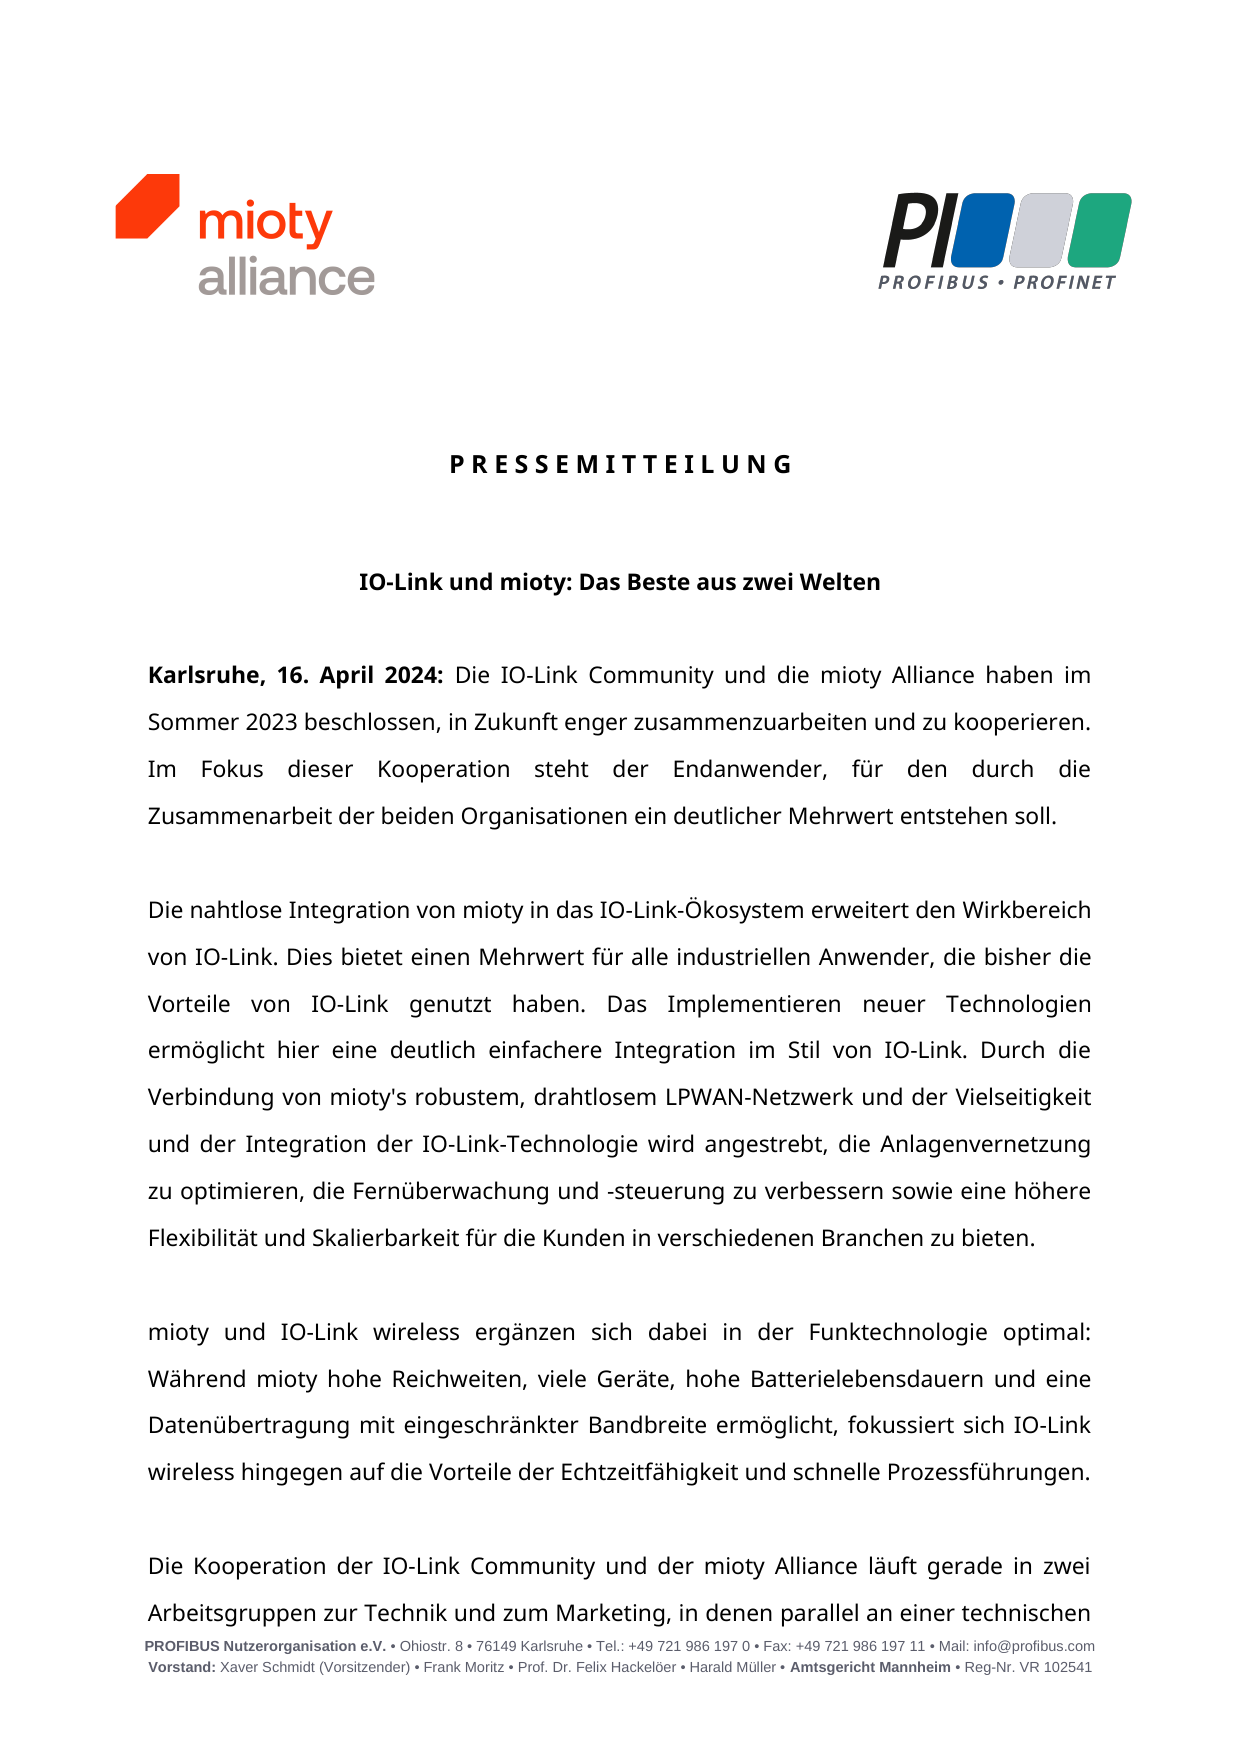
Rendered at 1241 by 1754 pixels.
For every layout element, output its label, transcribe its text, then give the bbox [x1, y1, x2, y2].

picture [875, 188, 1135, 295]
text P R E S S E M I T T E I L U N G [148, 447, 1092, 481]
picture [115, 174, 375, 295]
text mioty und IO-Link wireless ergänzen sich dabei in der Funktechnologie optimal: Während mioty hohe Reichweiten, viele Geräte, hohe Batterielebensdauern und eine Datenübertragung mit eingeschränkter Bandbreite ermöglicht, fokussiert sich IO-Link wireless hingegen auf die Vorteile der Echtzeitfähigkeit und schnelle Prozessführungen. [148, 1316, 1092, 1488]
text Karlsruhe, 16. April 2024: Die IO-Link Community und die mioty Alliance haben im Sommer 2023 beschlossen, in Zukunft enger zusammenzuarbeiten und zu kooperieren. Im Fokus dieser Kooperation steht der Endanwender, für den durch die Zusammenarbeit der beiden Organisationen ein deutlicher Mehrwert entstehen soll. [148, 659, 1092, 831]
text Die nahtlose Integration von mioty in das IO-Link-Ökosystem erweitert den Wirkbereich von IO-Link. Dies bietet einen Mehrwert für alle industriellen Anwender, die bisher die Vorteile von IO-Link genutzt haben. Das Implementieren neuer Technologien ermöglicht hier eine deutlich einfachere Integration im Stil von IO-Link. Durch die Verbindung von mioty's robustem, drahtlosem LPWAN-Netzwerk und der Vielseitigkeit und der Integration der IO-Link-Technologie wird angestrebt, die Anlagenvernetzung zu optimieren, die Fernüberwachung und -steuerung zu verbessern sowie eine höhere Flexibilität und Skalierbarkeit für die Kunden in verschiedenen Branchen zu bieten. [148, 894, 1092, 1253]
subtitle IO-Link und mioty: Das Beste aus zwei Welten [148, 566, 1092, 597]
